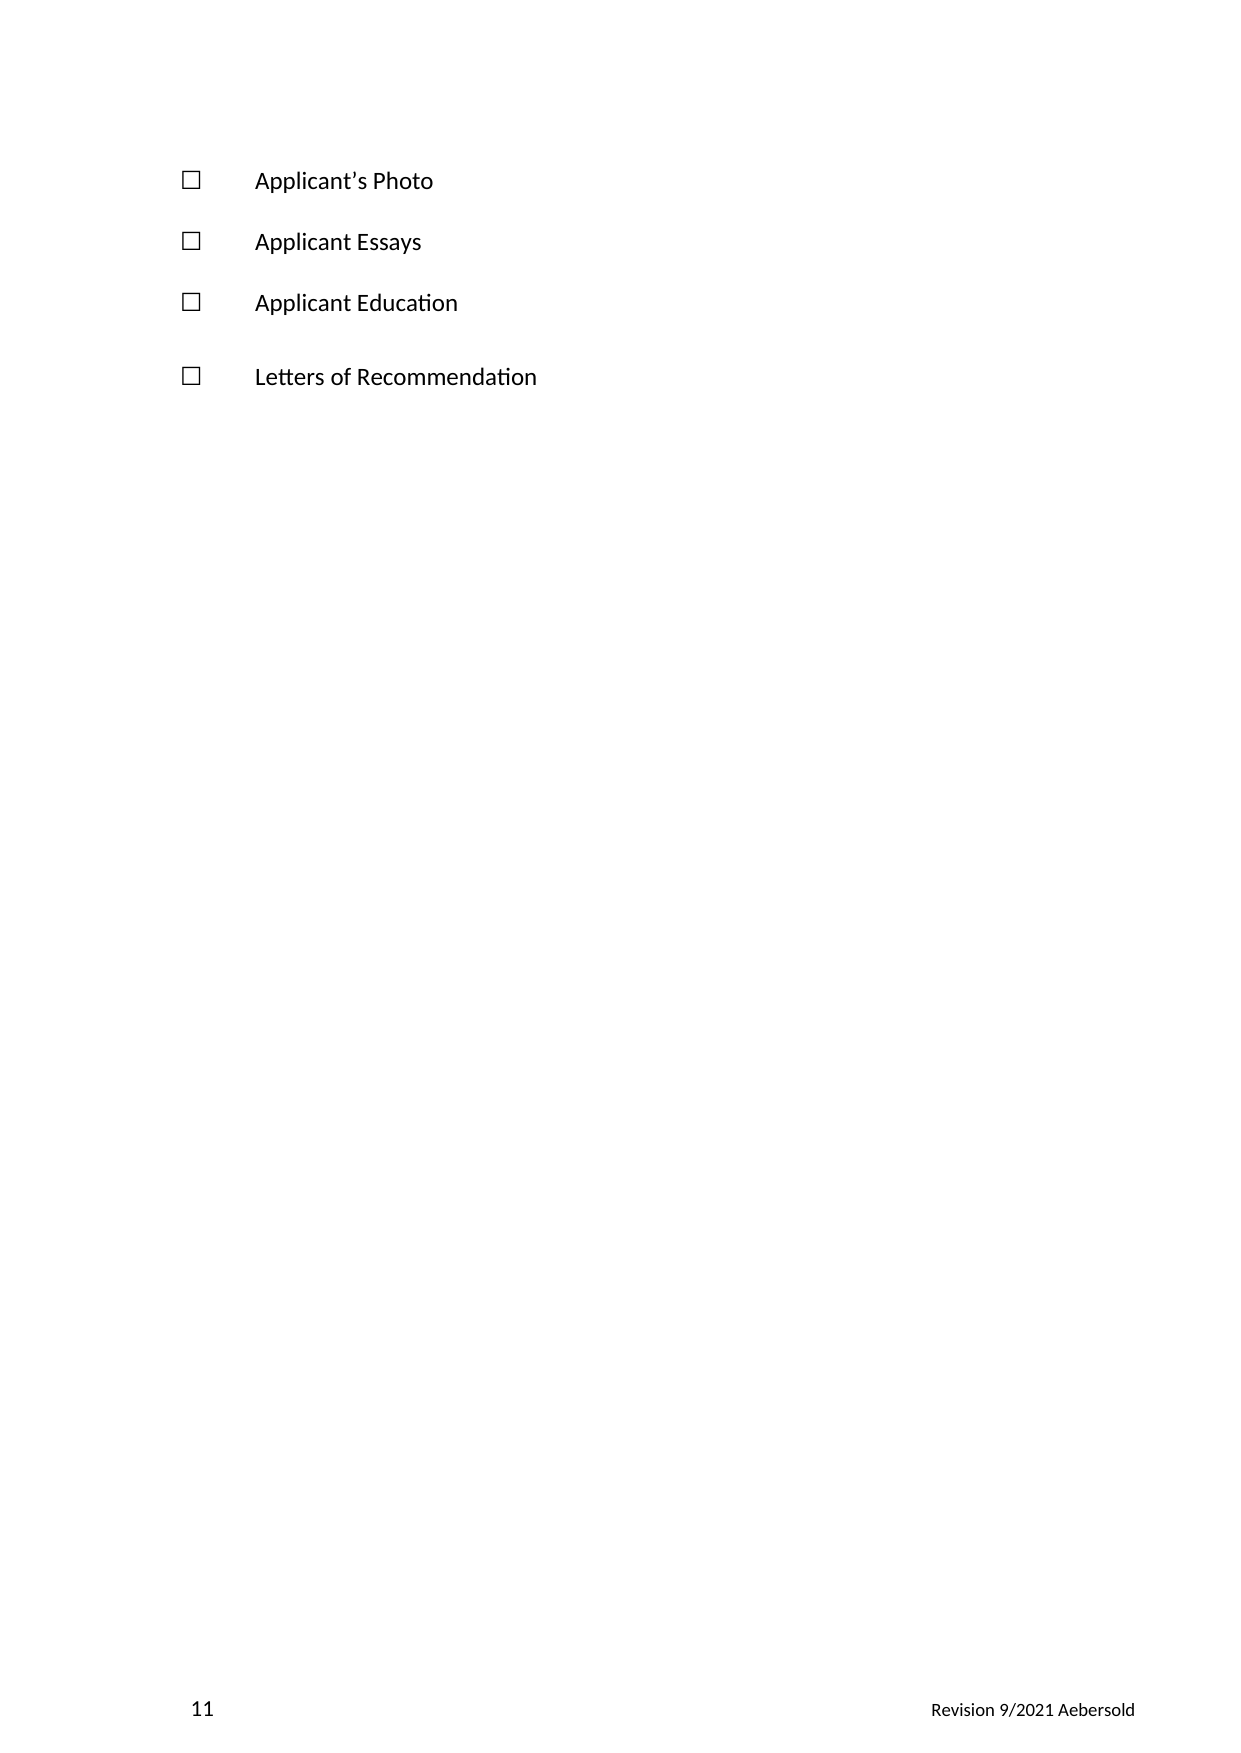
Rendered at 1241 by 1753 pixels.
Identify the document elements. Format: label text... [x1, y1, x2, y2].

text ☐ Applicant Education [180, 288, 1135, 318]
text ☐ Letters of Recommendation [105, 361, 1135, 392]
text ☐ Applicant Essays [180, 227, 1135, 257]
text ☐ Applicant’s Photo [105, 166, 1135, 196]
